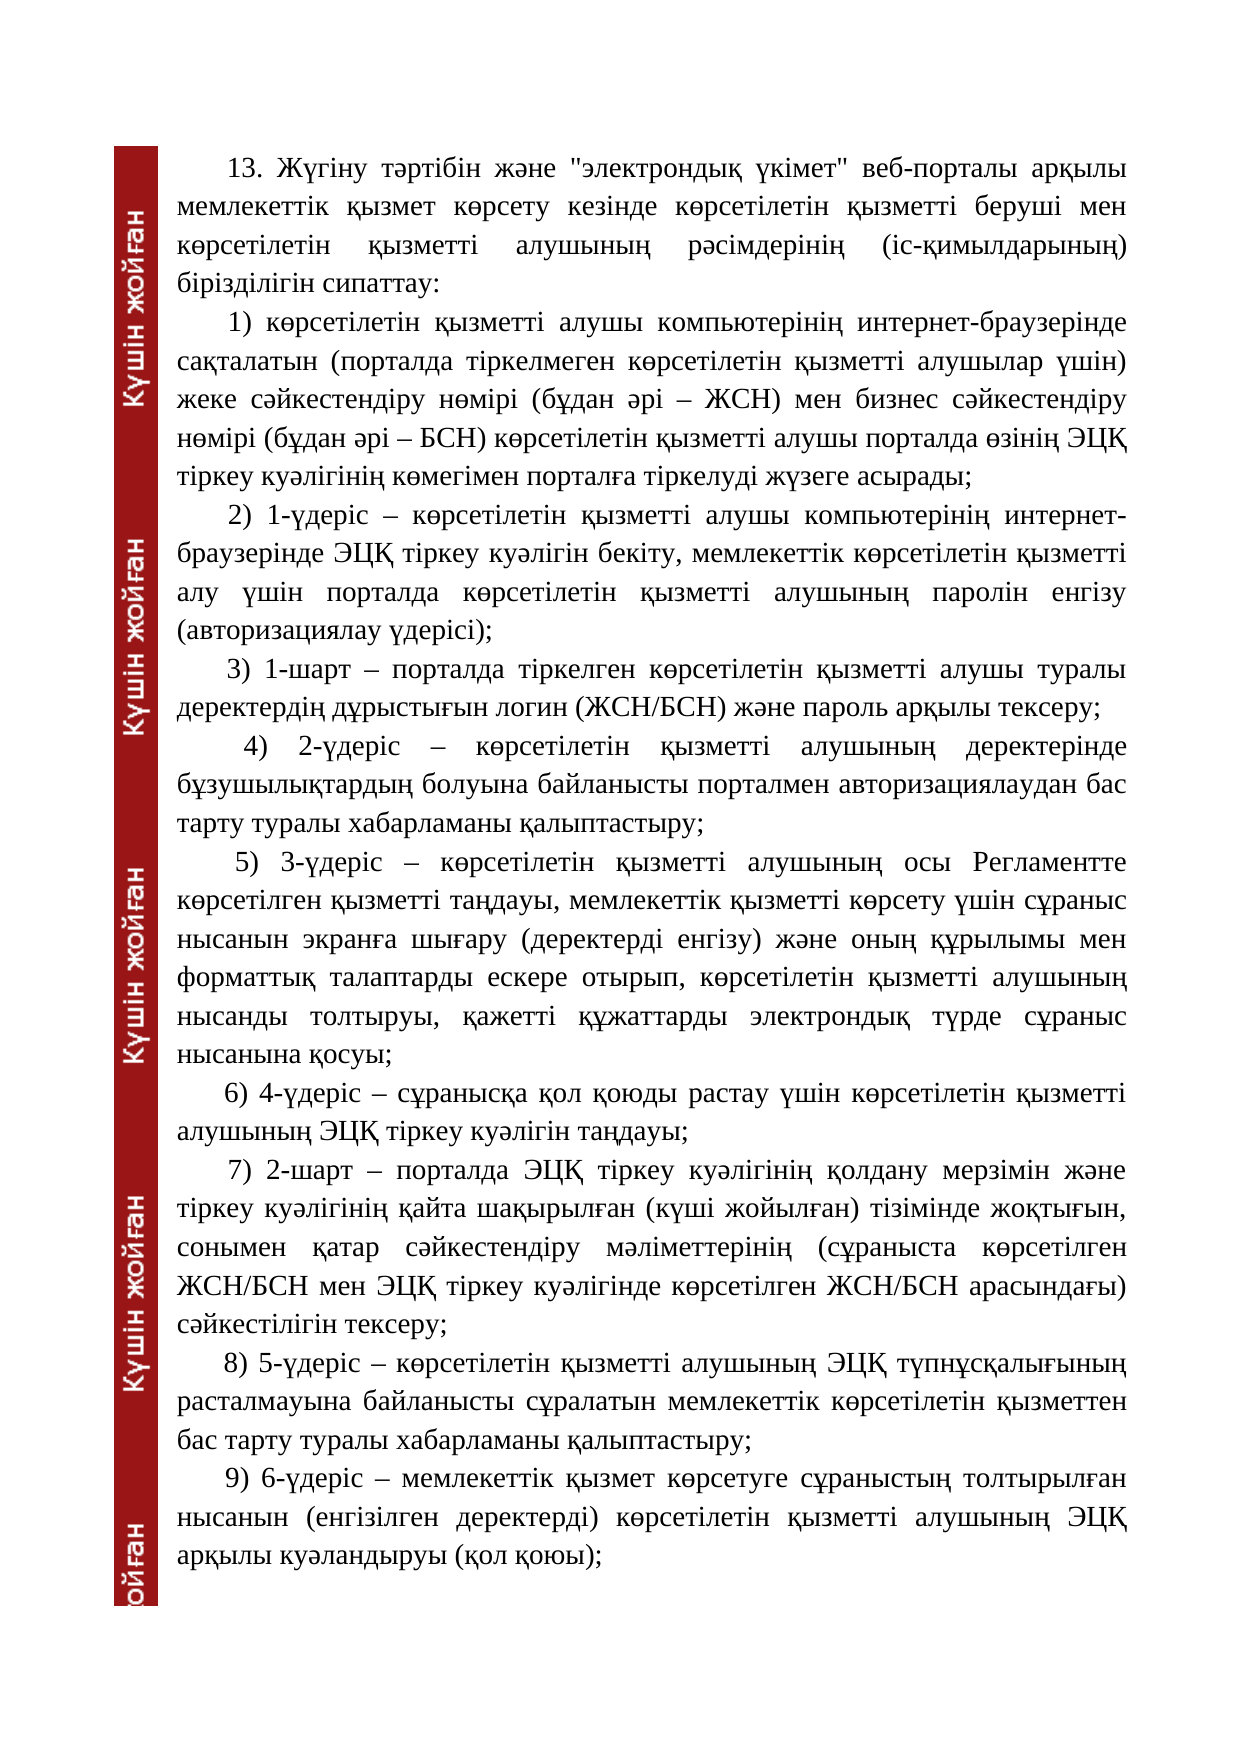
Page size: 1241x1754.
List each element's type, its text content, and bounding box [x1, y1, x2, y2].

text 13. Жүгіну тәртібін және "электрондық үкімет" веб-порталы арқылы мемлекеттік қызмет көрсету кезінде көрсетілетін қызметті беруші мен көрсетілетін қызметті алушының рәсімдерінің (іс-қимылдарының) бірізділігін сипаттау: [112, 150, 1128, 299]
picture [114, 146, 158, 150]
text 2) 1-үдеріс – көрсетілетін қызметті алушы компьютерінің интернет-браузерінде ЭЦҚ тіркеу куәлігін бекіту, мемлекеттік көрсетілетін қызметті алу үшін порталда көрсетілетін қызметті алушының паролін енгізу (авторизациялау үдерісі); [112, 497, 1128, 646]
text 4) 2-үдеріс – көрсетілетін қызметті алушының деректерінде бұзушылықтардың болуына байланысты порталмен авторизациялаудан бас тарту туралы хабарламаны қалыптастыру; [112, 728, 1128, 839]
picture [114, 299, 158, 304]
picture [114, 646, 158, 651]
picture [114, 492, 158, 497]
picture [114, 723, 158, 728]
text 6) 4-үдеріс – сұранысқа қол қоюды растау үшін көрсетілетін қызметті алушының ЭЦҚ тіркеу куәлігін таңдауы; [112, 1075, 1128, 1147]
picture [114, 1147, 158, 1152]
text 9) 6-үдеріс – мемлекеттік қызмет көрсетуге сұраныстың толтырылған нысанын (енгізілген деректерді) көрсетілетін қызметті алушының ЭЦҚ арқылы куәландыруы (қол қоюы); [112, 1460, 1128, 1571]
text 5) 3-үдеріс – көрсетілетін қызметті алушының осы Регламентте көрсетілген қызметті таңдауы, мемлекеттік қызметті көрсету үшін сұраныс нысанын экранға шығару (деректерді енгізу) және оның құрылымы мен форматтық талаптарды ескере отырып, көрсетілетін қызметті алушының нысанды толтыруы, қажетті құжаттарды электрондық түрде сұраныс нысанына қосуы; [112, 844, 1128, 1070]
text 7) 2-шарт – порталда ЭЦҚ тіркеу куәлігінің қолдану мерзімін және тіркеу куәлігінің қайта шақырылған (күші жойылған) тізімінде жоқтығын, сонымен қатар сәйкестендіру мәліметтерінің (сұраныста көрсетілген ЖСН/БСН мен ЭЦҚ тіркеу куәлігінде көрсетілген ЖСН/БСН арасындағы) сәйкестілігін тексеру; [112, 1152, 1128, 1340]
picture [114, 1571, 158, 1606]
text 8) 5-үдеріс – көрсетілетін қызметті алушының ЭЦҚ түпнұсқалығының расталмауына байланысты сұралатын мемлекеттік көрсетілетін қызметтен бас тарту туралы хабарламаны қалыптастыру; [112, 1345, 1128, 1455]
text 3) 1-шарт – порталда тіркелген көрсетілетін қызметті алушы туралы деректердің дұрыстығын логин (ЖСН/БСН) және пароль арқылы тексеру; [112, 651, 1128, 723]
text 1) көрсетілетін қызметті алушы компьютерінің интернет-браузерінде сақталатын (порталда тіркелмеген көрсетілетін қызметті алушылар үшін) жеке сәйкестендіру нөмірі (бұдан әрі – ЖСН) мен бизнес сәйкестендіру нөмірі (бұдан әрі – БСН) көрсетілетін қызметті алушы порталда өзінің ЭЦҚ тіркеу куәлігінің көмегімен порталға тіркелуді жүзеге асырады; [112, 304, 1128, 492]
picture [114, 839, 158, 844]
picture [114, 1455, 158, 1460]
picture [114, 1340, 158, 1345]
picture [114, 1070, 158, 1075]
